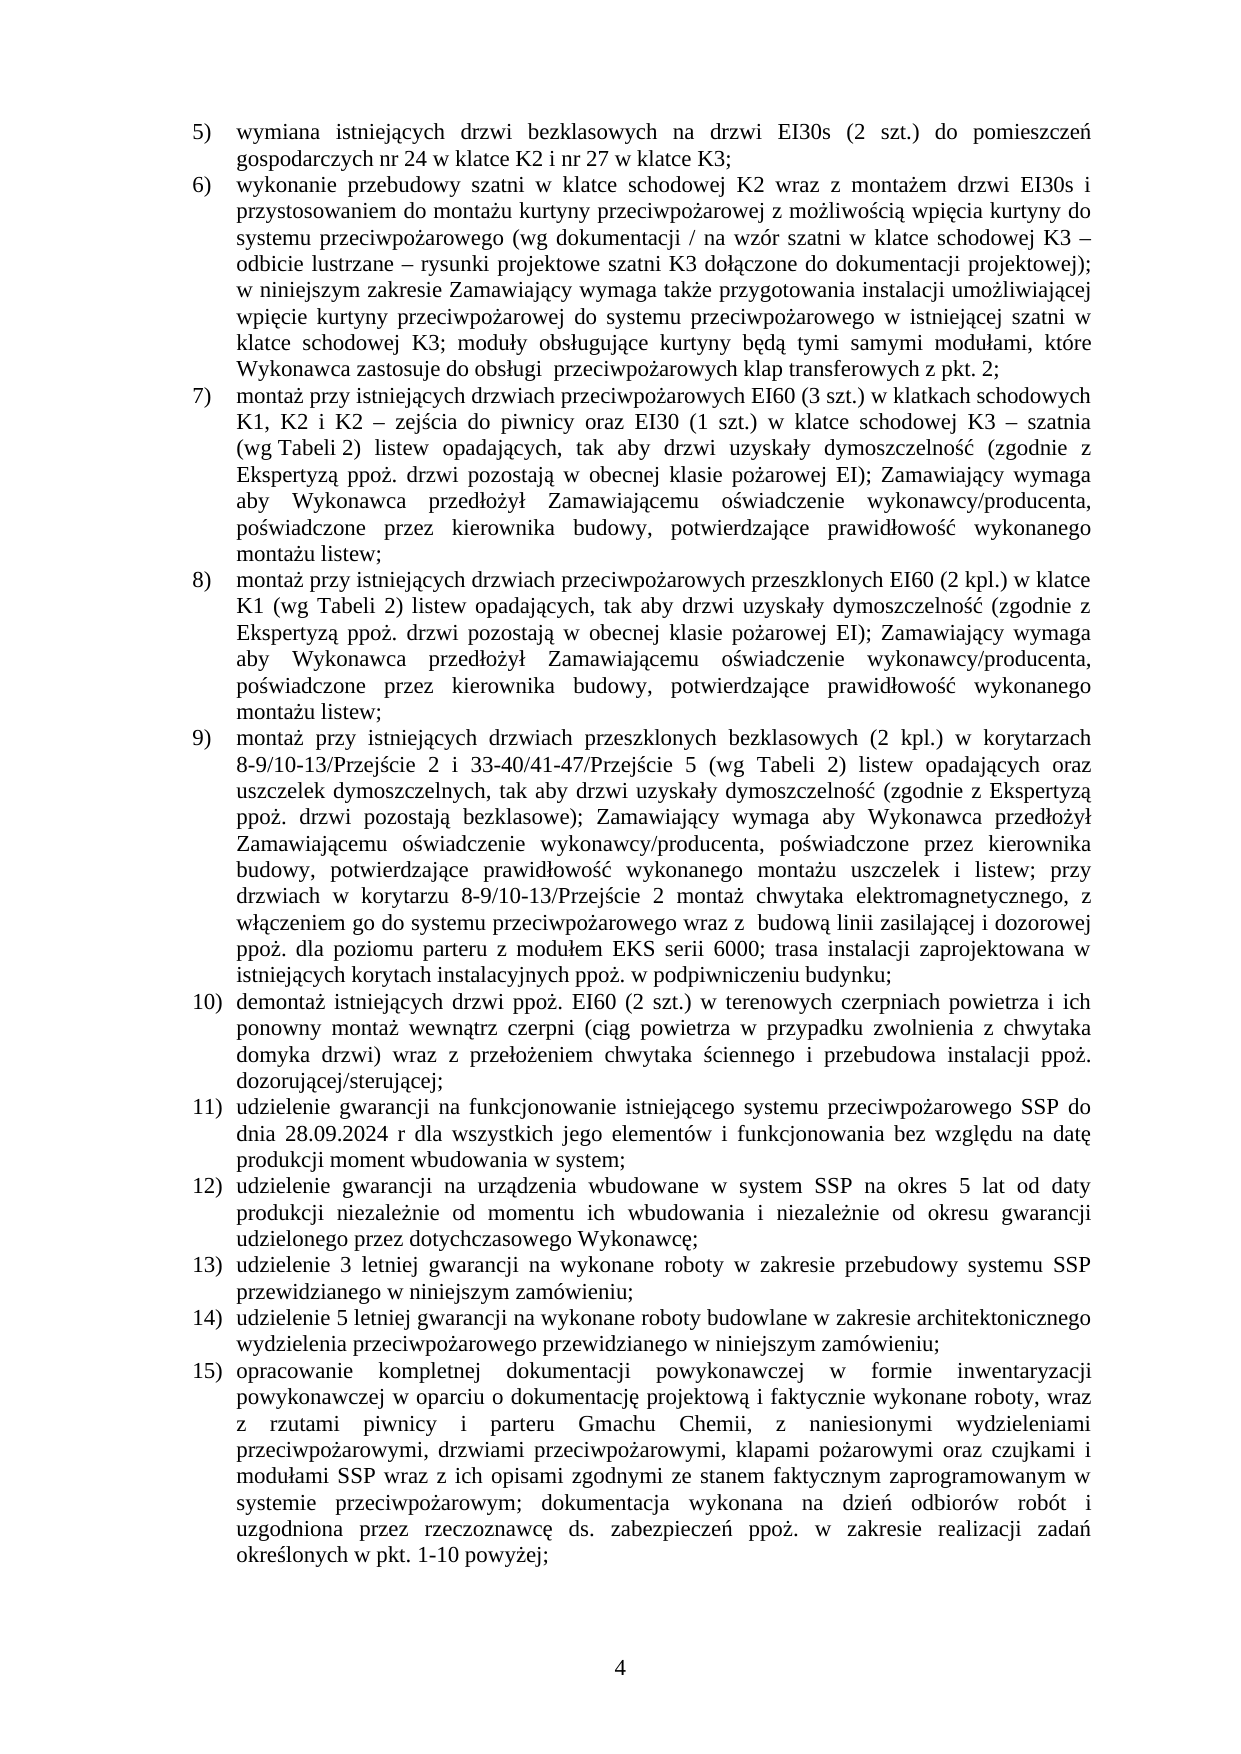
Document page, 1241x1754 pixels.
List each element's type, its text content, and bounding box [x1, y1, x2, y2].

list montaż przy istniejących drzwiach przeciwpożarowych przeszklonych EI60 (2 kpl.) w klatce K1 (wg Tabeli 2) listew opadających, tak aby drzwi uzyskały dymoszczelność (zgodnie z Ekspertyzą ppoż. drzwi pozostają w obecnej klasie pożarowej EI); Zamawiający wymaga aby Wykonawca przedłożył Zamawiającemu oświadczenie wykonawcy/producenta, poświadczone przez kierownika budowy, potwierdzające prawidłowość wykonanego montażu listew; [192, 566, 1093, 724]
list wymiana istniejących drzwi bezklasowych na drzwi EI30s (2 szt.) do pomieszczeń gospodarczych nr 24 w klatce K2 i nr 27 w klatce K3; [192, 118, 1093, 171]
list udzielenie gwarancji na urządzenia wbudowane w system SSP na okres 5 lat od daty produkcji niezależnie od momentu ich wbudowania i niezależnie od okresu gwarancji udzielonego przez dotychczasowego Wykonawcę; [192, 1172, 1093, 1251]
list montaż przy istniejących drzwiach przeciwpożarowych EI60 (3 szt.) w klatkach schodowych K1, K2 i K2 – zejścia do piwnicy oraz EI30 (1 szt.) w klatce schodowej K3 – szatnia (wg Tabeli 2) listew opadających, tak aby drzwi uzyskały dymoszczelność (zgodnie z Ekspertyzą ppoż. drzwi pozostają w obecnej klasie pożarowej EI); Zamawiający wymaga aby Wykonawca przedłożył Zamawiającemu oświadczenie wykonawcy/producenta, poświadczone przez kierownika budowy, potwierdzające prawidłowość wykonanego montażu listew; [192, 382, 1093, 566]
list wykonanie przebudowy szatni w klatce schodowej K2 wraz z montażem drzwi EI30s i przystosowaniem do montażu kurtyny przeciwpożarowej z możliwością wpięcia kurtyny do systemu przeciwpożarowego (wg dokumentacji / na wzór szatni w klatce schodowej K3 – odbicie lustrzane – rysunki projektowe szatni K3 dołączone do dokumentacji projektowej); w niniejszym zakresie Zamawiający wymaga także przygotowania instalacji umożliwiającej wpięcie kurtyny przeciwpożarowej do systemu przeciwpożarowego w istniejącej szatni w klatce schodowej K3; moduły obsługujące kurtyny będą tymi samymi modułami, które Wykonawca zastosuje do obsługi przeciwpożarowych klap transferowych z pkt. 2; [192, 171, 1093, 382]
list udzielenie 3 letniej gwarancji na wykonane roboty w zakresie przebudowy systemu SSP przewidzianego w niniejszym zamówieniu; [192, 1251, 1093, 1304]
list montaż przy istniejących drzwiach przeszklonych bezklasowych (2 kpl.) w korytarzach 8-9/10-13/Przejście 2 i 33-40/41-47/Przejście 5 (wg Tabeli 2) listew opadających oraz uszczelek dymoszczelnych, tak aby drzwi uzyskały dymoszczelność (zgodnie z Ekspertyzą ppoż. drzwi pozostają bezklasowe); Zamawiający wymaga aby Wykonawca przedłożył Zamawiającemu oświadczenie wykonawcy/producenta, poświadczone przez kierownika budowy, potwierdzające prawidłowość wykonanego montażu uszczelek i listew; przy drzwiach w korytarzu 8-9/10-13/Przejście 2 montaż chwytaka elektromagnetycznego, z włączeniem go do systemu przeciwpożarowego wraz z budową linii zasilającej i dozorowej ppoż. dla poziomu parteru z modułem EKS serii 6000; trasa instalacji zaprojektowana w istniejących korytach instalacyjnych ppoż. w podpiwniczeniu budynku; [192, 724, 1093, 988]
list udzielenie gwarancji na funkcjonowanie istniejącego systemu przeciwpożarowego SSP do dnia 28.09.2024 r dla wszystkich jego elementów i funkcjonowania bez względu na datę produkcji moment wbudowania w system; [192, 1093, 1093, 1172]
list opracowanie kompletnej dokumentacji powykonawczej w formie inwentaryzacji powykonawczej w oparciu o dokumentację projektową i faktycznie wykonane roboty, wraz z rzutami piwnicy i parteru Gmachu Chemii, z naniesionymi wydzieleniami przeciwpożarowymi, drzwiami przeciwpożarowymi, klapami pożarowymi oraz czujkami i modułami SSP wraz z ich opisami zgodnymi ze stanem faktycznym zaprogramowanym w systemie przeciwpożarowym; dokumentacja wykonana na dzień odbiorów robót i uzgodniona przez rzeczoznawcę ds. zabezpieczeń ppoż. w zakresie realizacji zadań określonych w pkt. 1-10 powyżej; [192, 1357, 1093, 1568]
list udzielenie 5 letniej gwarancji na wykonane roboty budowlane w zakresie architektonicznego wydzielenia przeciwpożarowego przewidzianego w niniejszym zamówieniu; [192, 1304, 1093, 1357]
list demontaż istniejących drzwi ppoż. EI60 (2 szt.) w terenowych czerpniach powietrza i ich ponowny montaż wewnątrz czerpni (ciąg powietrza w przypadku zwolnienia z chwytaka domyka drzwi) wraz z przełożeniem chwytaka ściennego i przebudowa instalacji ppoż. dozorującej/sterującej; [192, 988, 1093, 1093]
